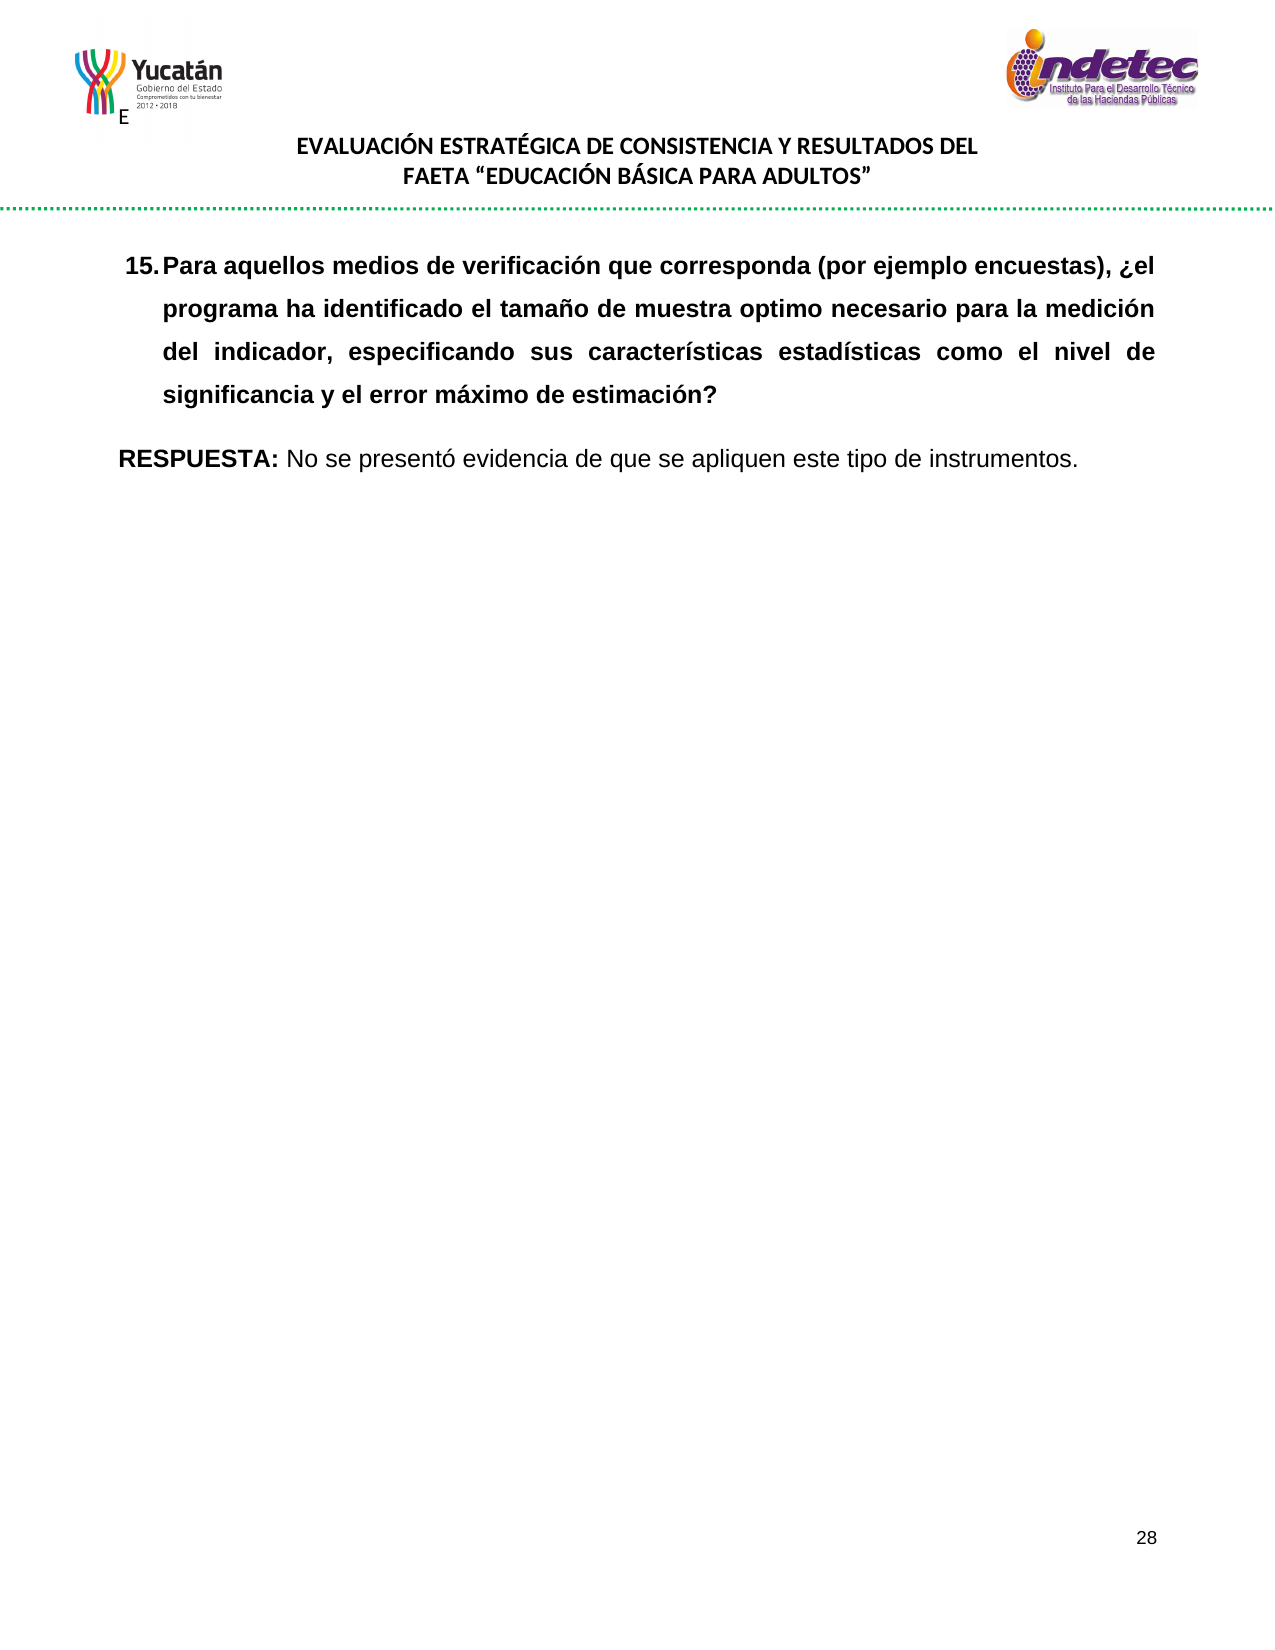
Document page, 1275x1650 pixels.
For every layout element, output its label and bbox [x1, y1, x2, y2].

picture [60, 15, 236, 148]
picture [1006, 29, 1199, 109]
